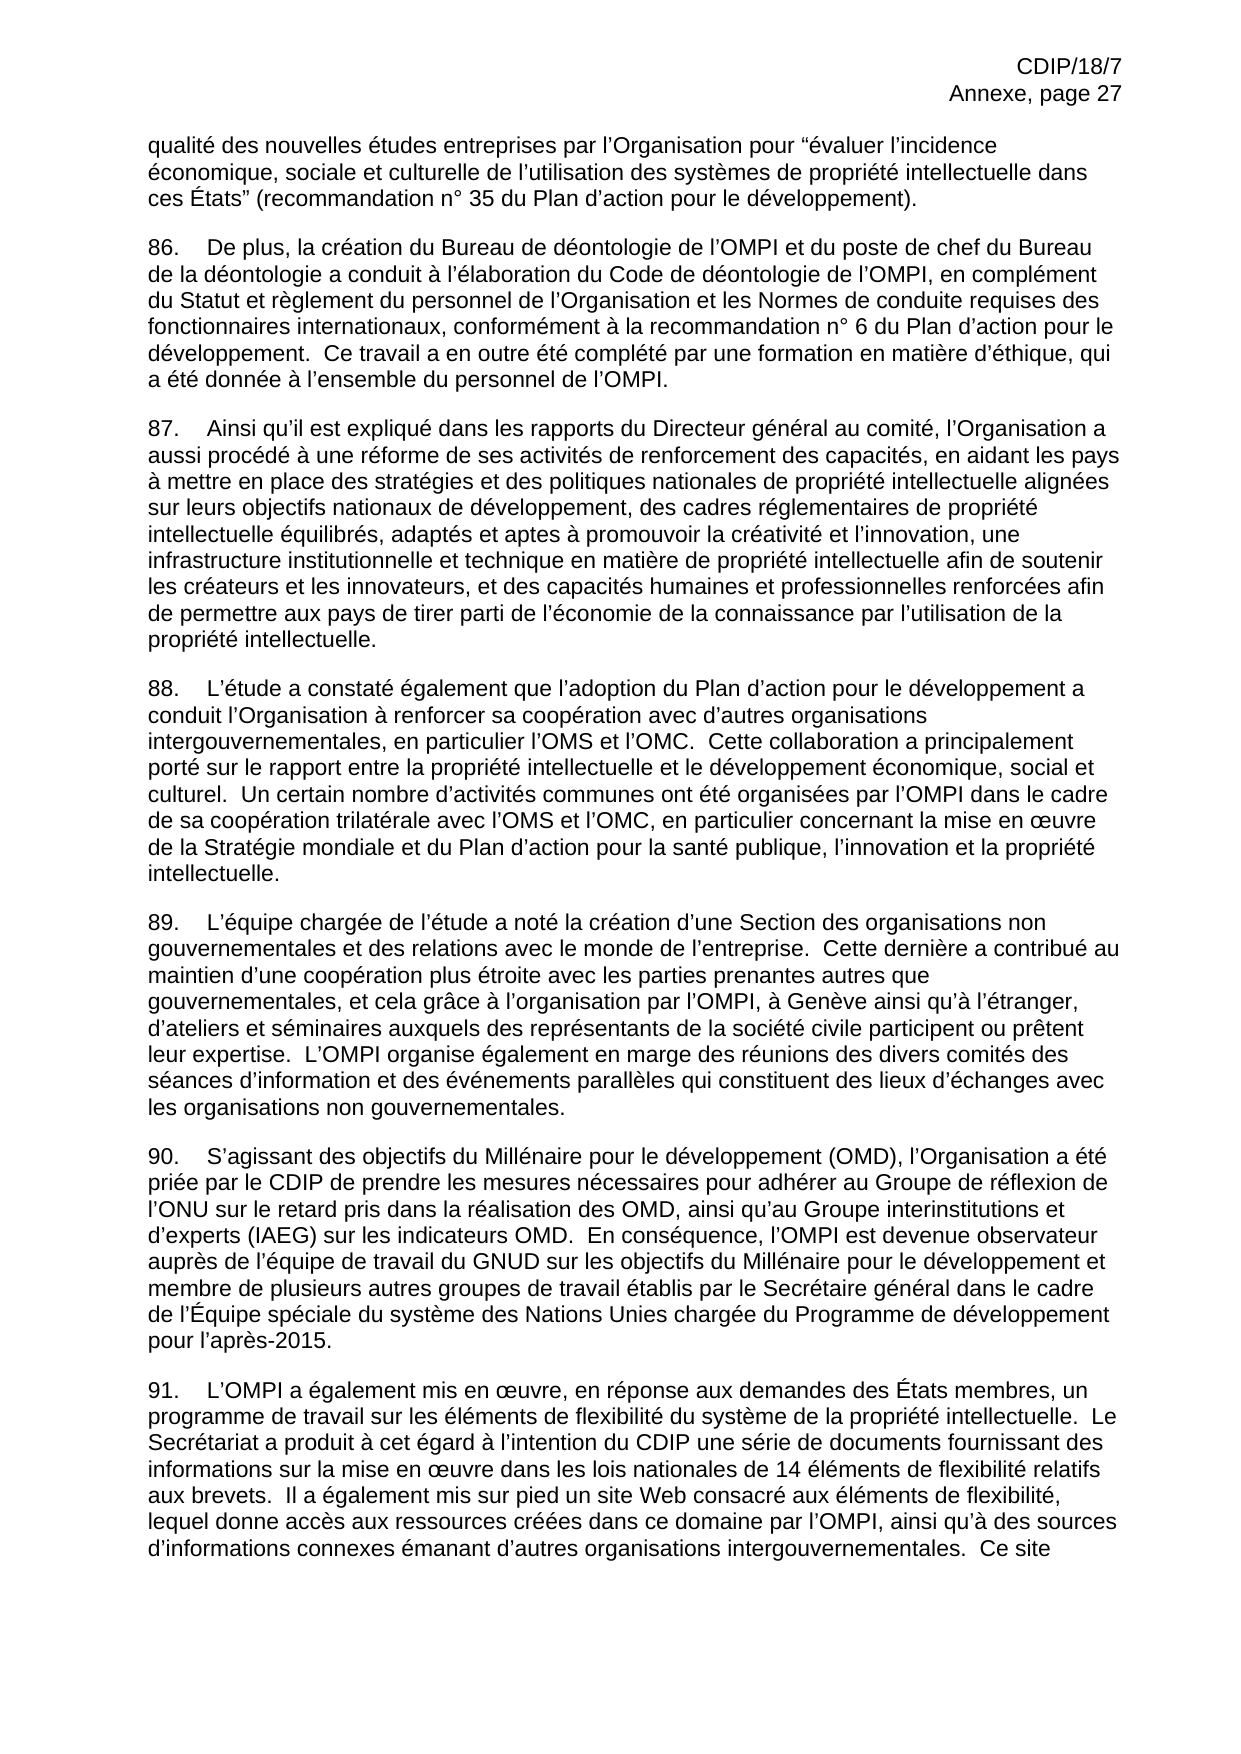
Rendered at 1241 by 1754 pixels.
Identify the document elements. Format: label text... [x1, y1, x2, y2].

text Ainsi qu’il est expliqué dans les rapports du Directeur général au comité, l’Organisation a aussi procédé à une réforme de ses activités de renforcement des capacités, en aidant les pays à mettre en place des stratégies et des politiques nationales de propriété intellectuelle alignées sur leurs objectifs nationaux de développement, des cadres réglementaires de propriété intellectuelle équilibrés, adaptés et aptes à promouvoir la créativité et l’innovation, une infrastructure institutionnelle et technique en matière de propriété intellectuelle afin de soutenir les créateurs et les innovateurs, et des capacités humaines et professionnelles renforcées afin de permettre aux pays de tirer parti de l’économie de la connaissance par l’utilisation de la propriété intellectuelle. [148, 415, 1122, 652]
text S’agissant des objectifs du Millénaire pour le développement (OMD), l’Organisation a été priée par le CDIP de prendre les mesures nécessaires pour adhérer au Groupe de réflexion de l’ONU sur le retard pris dans la réalisation des OMD, ainsi qu’au Groupe interinstitutions et d’experts (IAEG) sur les indicateurs OMD. En conséquence, l’OMPI est devenue observateur auprès de l’équipe de travail du GNUD sur les objectifs du Millénaire pour le développement et membre de plusieurs autres groupes de travail établis par le Secrétaire général dans le cadre de l’Équipe spéciale du système des Nations Unies chargée du Programme de développement pour l’après-2015. [148, 1143, 1122, 1354]
text L’étude a constaté également que l’adoption du Plan d’action pour le développement a conduit l’Organisation à renforcer sa coopération avec d’autres organisations intergouvernementales, en particulier l’OMS et l’OMC. Cette collaboration a principalement porté sur le rapport entre la propriété intellectuelle et le développement économique, social et culturel. Un certain nombre d’activités communes ont été organisées par l’OMPI dans le cadre de sa coopération trilatérale avec l’OMS et l’OMC, en particulier concernant la mise en œuvre de la Stratégie mondiale et du Plan d’action pour la santé publique, l’innovation et la propriété intellectuelle. [148, 675, 1122, 886]
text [148, 132, 1122, 211]
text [148, 1377, 1122, 1561]
text L’équipe chargée de l’étude a noté la création d’une Section des organisations non gouvernementales et des relations avec le monde de l’entreprise. Cette dernière a contribué au maintien d’une coopération plus étroite avec les parties prenantes autres que gouvernementales, et cela grâce à l’organisation par l’OMPI, à Genève ainsi qu’à l’étranger, d’ateliers et séminaires auxquels des représentants de la société civile participent ou prêtent leur expertise. L’OMPI organise également en marge des réunions des divers comités des séances d’information et des événements parallèles qui constituent des lieux d’échanges avec les organisations non gouvernementales. [148, 909, 1122, 1120]
text De plus, la création du Bureau de déontologie de l’OMPI et du poste de chef du Bureau de la déontologie a conduit à l’élaboration du Code de déontologie de l’OMPI, en complément du Statut et règlement du personnel de l’Organisation et les Normes de conduite requises des fonctionnaires internationaux, conformément à la recommandation n° 6 du Plan d’action pour le développement. Ce travail a en outre été complété par une formation en matière d’éthique, qui a été donnée à l’ensemble du personnel de l’OMPI. [148, 234, 1122, 392]
